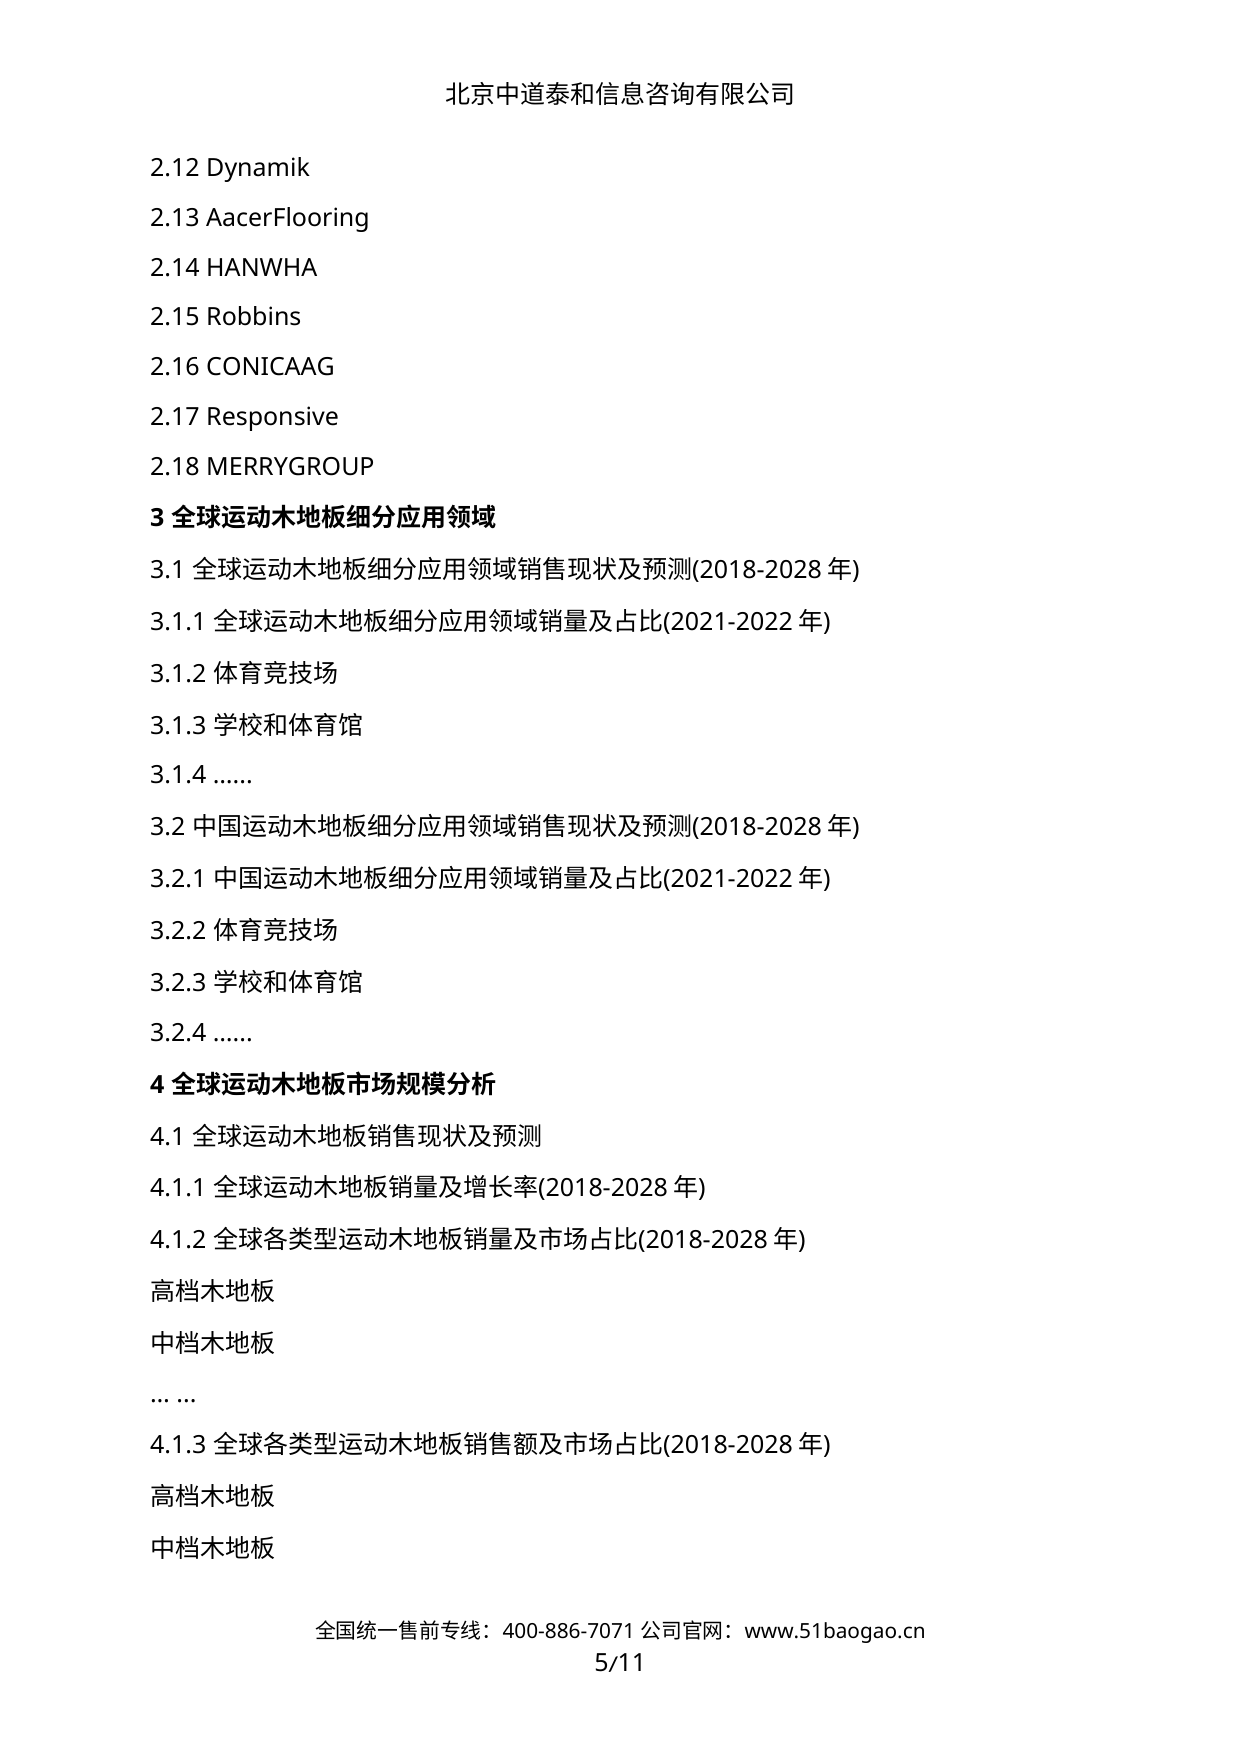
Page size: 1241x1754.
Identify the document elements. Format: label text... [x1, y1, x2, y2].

text 4 全球运动木地板市场规模分析 [150, 1064, 1090, 1100]
text 3.2 中国运动木地板细分应用领域销售现状及预测(2018-2028年) [150, 807, 1090, 843]
text 4.1.1 全球运动木地板销量及增长率(2018-2028年) [150, 1168, 1090, 1204]
text 3.2.2 体育竞技场 [150, 911, 1090, 947]
text 2.17 Responsive [150, 398, 1090, 432]
text 高档木地板 [150, 1477, 1090, 1513]
text 3 全球运动木地板细分应用领域 [150, 498, 1090, 534]
text 2.16 CONICAAG [150, 349, 1090, 383]
text 中档木地板 [150, 1529, 1090, 1565]
text 中档木地板 [150, 1323, 1090, 1360]
text 2.15 Robbins [150, 299, 1090, 333]
text 2.14 HANWHA [150, 249, 1090, 283]
text 2.12 Dynamik [150, 150, 1090, 184]
text 4.1.3 全球各类型运动木地板销售额及市场占比(2018-2028年) [150, 1425, 1090, 1461]
text 2.18 MERRYGROUP [150, 448, 1090, 482]
text 3.1.1 全球运动木地板细分应用领域销量及占比(2021-2022年) [150, 602, 1090, 638]
text 3.1.2 体育竞技场 [150, 653, 1090, 690]
text 3.1.3 学校和体育馆 [150, 705, 1090, 742]
text 3.2.4 …... [150, 1014, 1090, 1048]
text 3.1.4 …... [150, 757, 1090, 791]
text 高档木地板 [150, 1272, 1090, 1308]
text … ... [150, 1375, 1090, 1409]
text 3.2.1 中国运动木地板细分应用领域销量及占比(2021-2022年) [150, 859, 1090, 895]
text 4.1.2 全球各类型运动木地板销量及市场占比(2018-2028年) [150, 1220, 1090, 1256]
text 3.1 全球运动木地板细分应用领域销售现状及预测(2018-2028年) [150, 550, 1090, 586]
text 4.1 全球运动木地板销售现状及预测 [150, 1116, 1090, 1152]
text 3.2.3 学校和体育馆 [150, 962, 1090, 999]
text 2.13 AacerFlooring [150, 200, 1090, 234]
